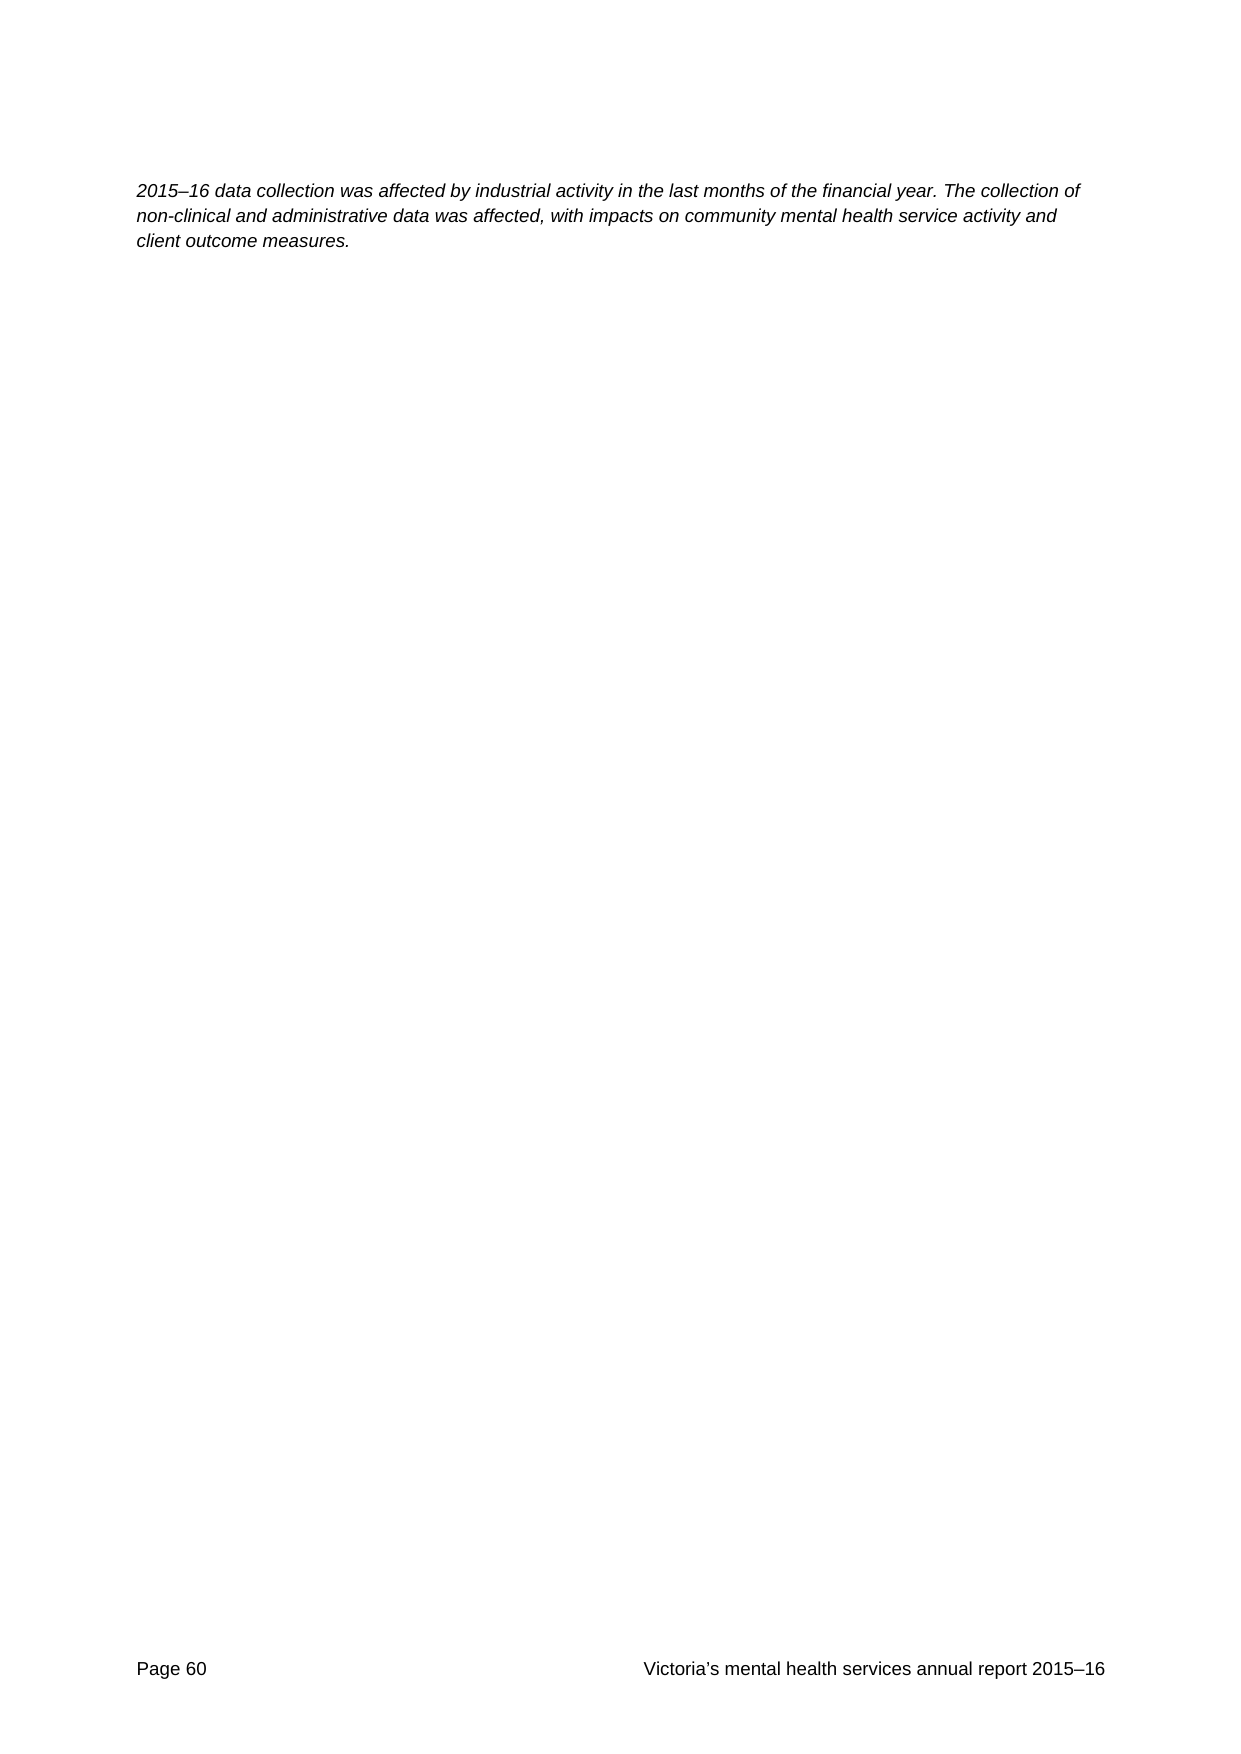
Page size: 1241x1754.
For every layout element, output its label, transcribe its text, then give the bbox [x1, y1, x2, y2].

text 2015–16 data collection was affected by industrial activity in the last months of the financial year. The collection of non-clinical and administrative data was affected, with impacts on community mental health service activity and client outcome measures. [136, 177, 1104, 252]
